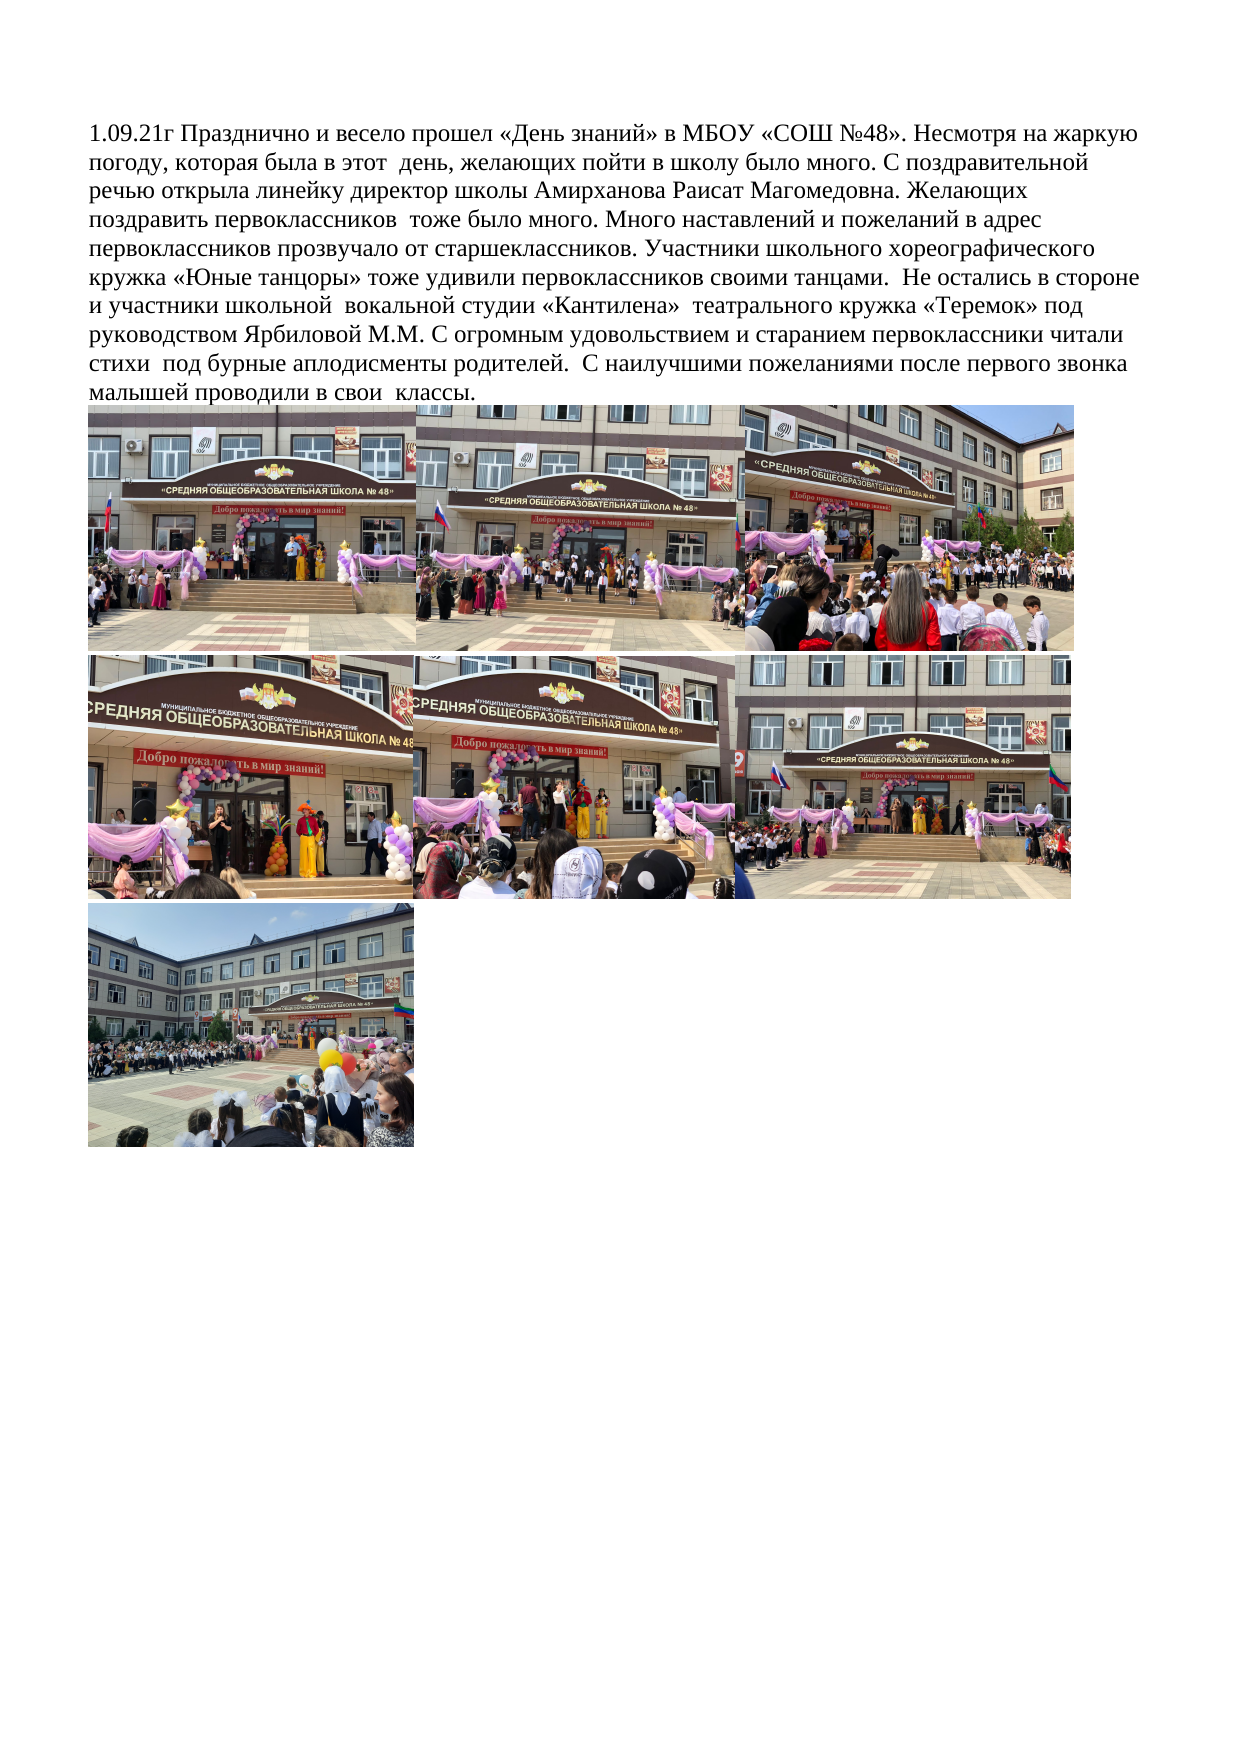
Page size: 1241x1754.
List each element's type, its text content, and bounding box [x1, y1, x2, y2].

picture [88, 655, 1071, 899]
text 1.09.21г Празднично и весело прошел «День знаний» в МБОУ «СОШ №48». Несмотря на жаркую погоду, которая была в этот день, желающих пойти в школу было много. С поздравительной речью открыла линейку директор школы Амирханова Раисат Магомедовна. Желающих поздравить первоклассников тоже было много. Много наставлений и пожеланий в адрес первоклассников прозвучало от старшеклассников. Участники школьного хореографического кружка «Юные танцоры» тоже удивили первоклассников своими танцами. Не остались в стороне и участники школьной вокальной студии «Кантилена» театрального кружка «Теремок» под руководством Ярбиловой М.М. С огромным удовольствием и старанием первоклассники читали стихи под бурные аплодисменты родителей. С наилучшими пожеланиями после первого звонка малышей проводили в свои классы. [89, 118, 1152, 406]
picture [88, 903, 414, 1147]
picture [88, 405, 1074, 651]
